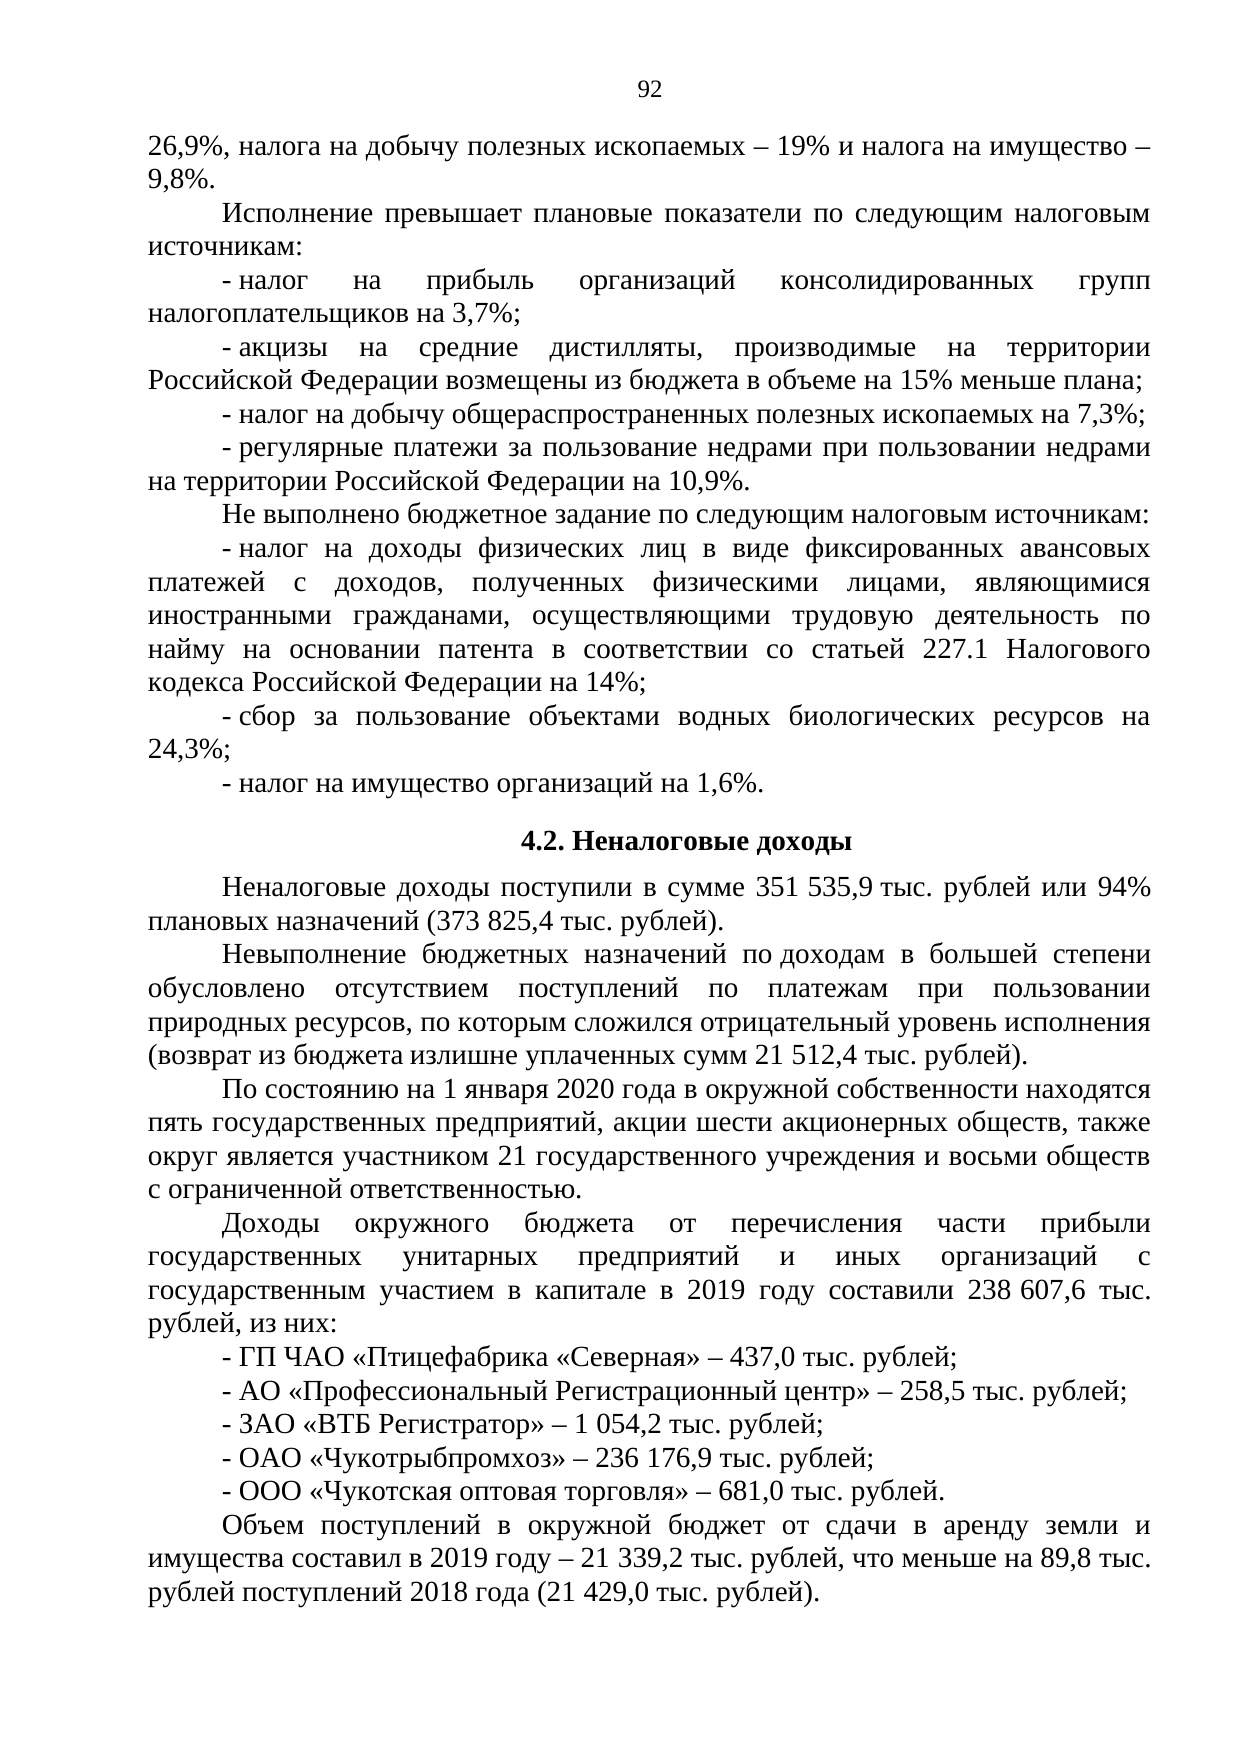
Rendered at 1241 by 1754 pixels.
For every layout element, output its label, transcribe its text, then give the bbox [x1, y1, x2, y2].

text - регулярные платежи за пользование недрами при пользовании недрами на территории Российской Федерации на 10,9%. [148, 429, 1152, 497]
text - ООО «Чукотская оптовая торговля» – 681,0 тыс. рублей. [148, 1473, 1152, 1507]
text По состоянию на 1 января 2020 года в окружной собственности находятся пять государственных предприятий, акции шести акционерных обществ, также округ является участником 21 государственного учреждения и восьми обществ с ограниченной ответственностью. [148, 1071, 1152, 1205]
text - ГП ЧАО «Птицефабрика «Северная» – 437,0 тыс. рублей; [148, 1339, 1152, 1373]
text - налог на доходы физических лиц в виде фиксированных авансовых платежей с доходов, полученных физическими лицами, являющимися иностранными гражданами, осуществляющими трудовую деятельность по найму на основании патента в соответствии со статьей 227.1 Налогового кодекса Российской Федерации на 14%; [148, 530, 1152, 698]
text 4.2. Неналоговые доходы [148, 823, 1152, 857]
text - акцизы на средние дистилляты, производимые на территории Российской Федерации возмещены из бюджета в объеме на 15% меньше плана; [148, 329, 1152, 396]
text - налог на имущество организаций на 1,6%. [148, 765, 1152, 798]
text - налог на прибыль организаций консолидированных групп налогоплательщиков на 3,7%; [148, 262, 1152, 329]
text - АО «Профессиональный Регистрационный центр» – 258,5 тыс. рублей; [148, 1373, 1152, 1406]
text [148, 128, 1152, 195]
text - ОАО «Чукотрыбпромхоз» – 236 176,9 тыс. рублей; [148, 1440, 1152, 1473]
text Невыполнение бюджетных назначений по доходам в большей степени обусловлено отсутствием поступлений по платежам при пользовании природных ресурсов, по которым сложился отрицательный уровень исполнения (возврат из бюджета излишне уплаченных сумм 21 512,4 тыс. рублей). [148, 937, 1152, 1071]
text - сбор за пользование объектами водных биологических ресурсов на 24,3%; [148, 698, 1152, 765]
text Неналоговые доходы поступили в сумме 351 535,9 тыс. рублей или 94% плановых назначений (373 825,4 тыс. рублей). [148, 869, 1152, 937]
text Объем поступлений в окружной бюджет от сдачи в аренду земли и имущества составил в 2019 году – 21 339,2 тыс. рублей, что меньше на 89,8 тыс. рублей поступлений 2018 года (21 429,0 тыс. рублей). [148, 1507, 1152, 1607]
text Доходы окружного бюджета от перечисления части прибыли государственных унитарных предприятий и иных организаций с государственным участием в капитале в 2019 году составили 238 607,6 тыс. рублей, из них: [148, 1205, 1152, 1339]
text - ЗАО «ВТБ Регистратор» – 1 054,2 тыс. рублей; [148, 1406, 1152, 1440]
text - налог на добычу общераспространенных полезных ископаемых на 7,3%; [148, 396, 1152, 429]
text Не выполнено бюджетное задание по следующим налоговым источникам: [148, 497, 1152, 530]
text Исполнение превышает плановые показатели по следующим налоговым источникам: [148, 195, 1152, 262]
